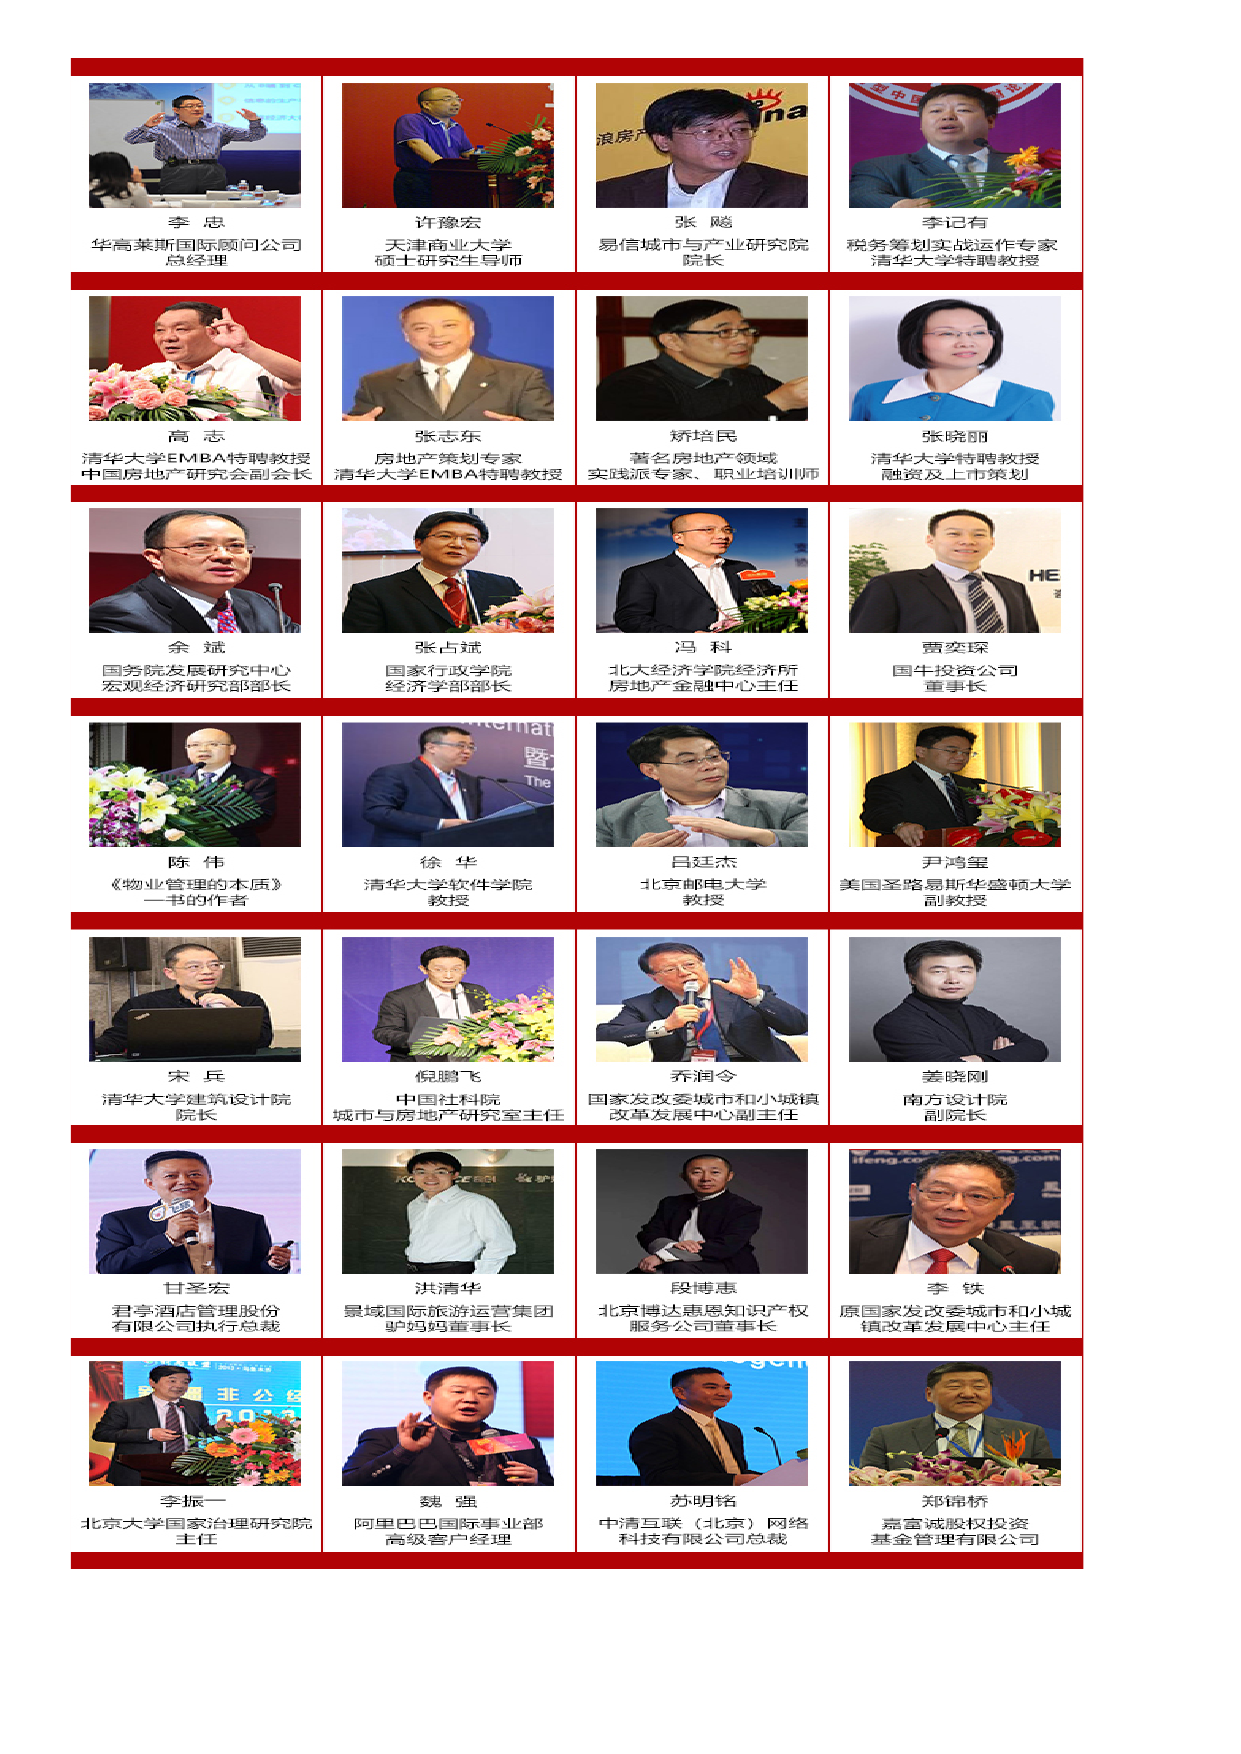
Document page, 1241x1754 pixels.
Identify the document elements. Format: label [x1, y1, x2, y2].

picture [70, 45, 1084, 1580]
